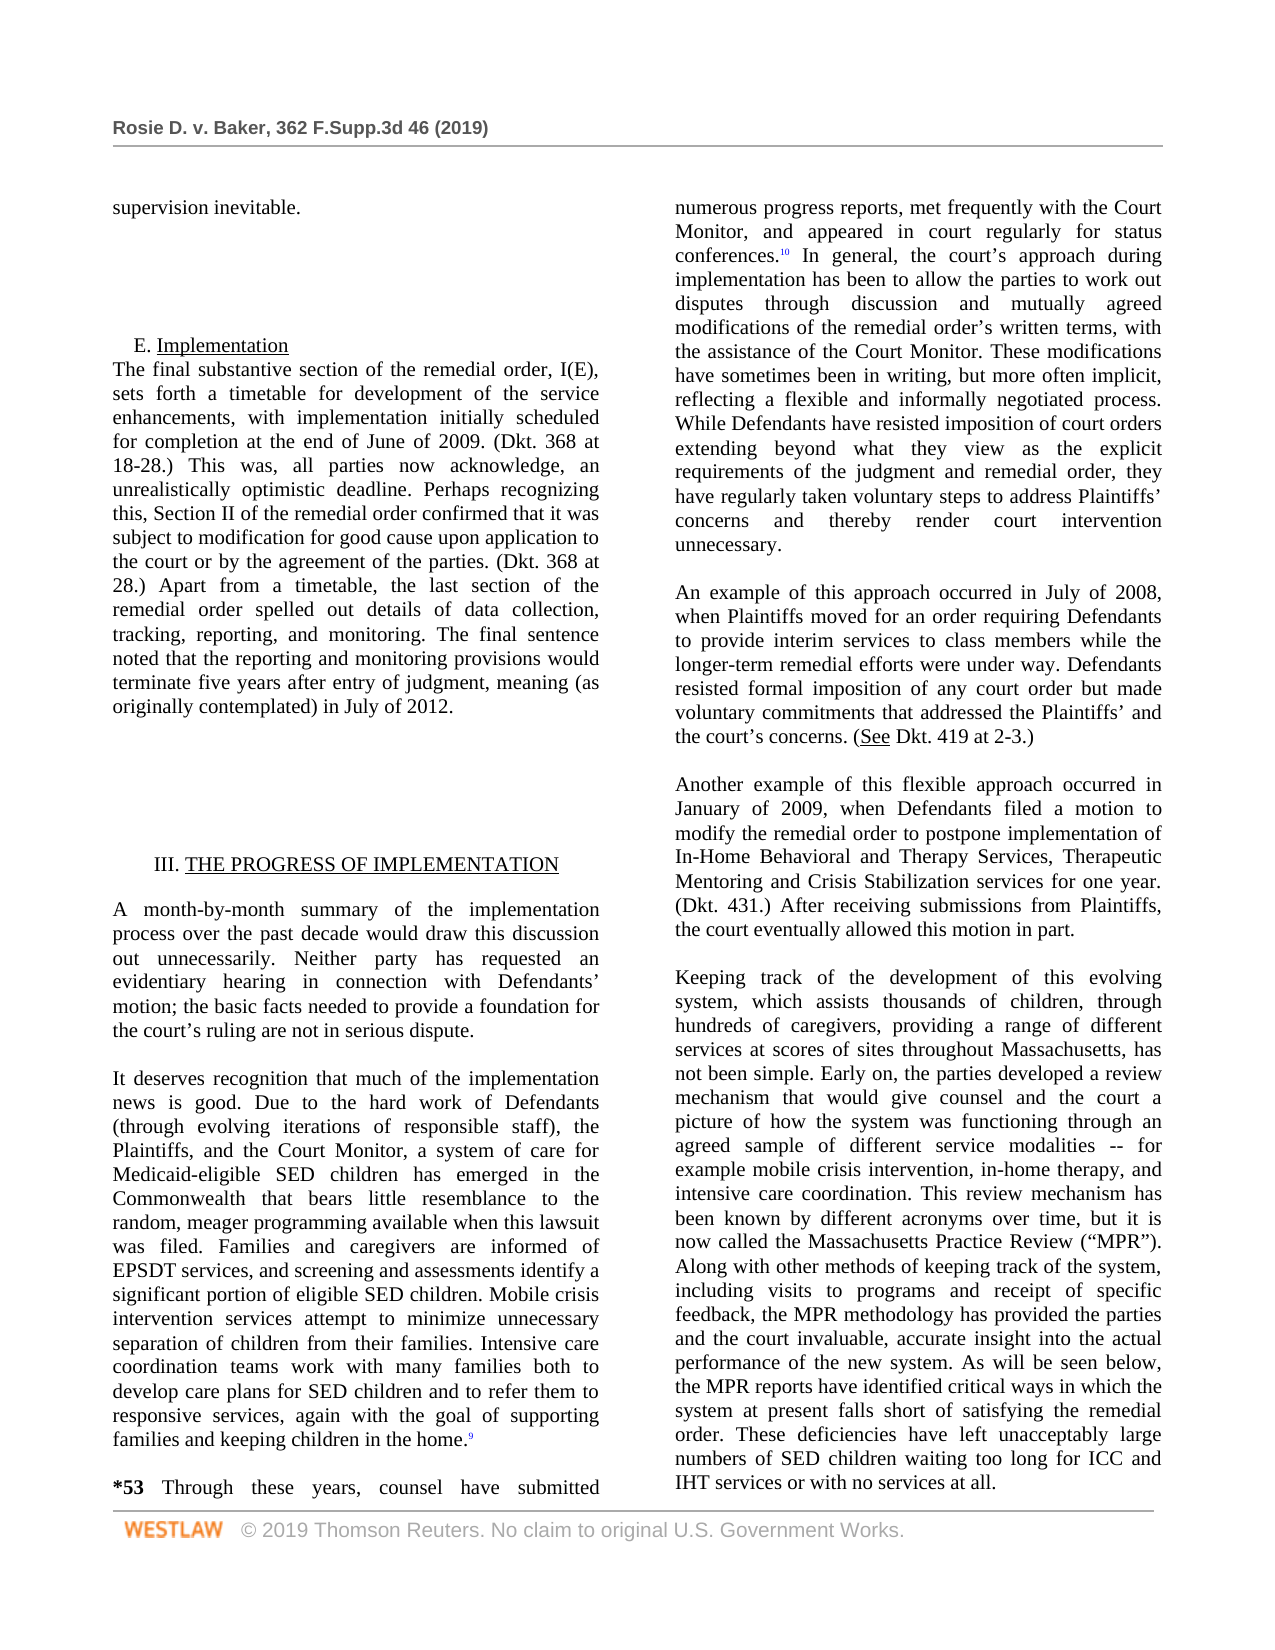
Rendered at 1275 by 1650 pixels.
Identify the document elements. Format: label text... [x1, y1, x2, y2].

picture [112, 1521, 235, 1538]
text The final substantive section of the remedial order, I(E), sets forth a timetable for development of the service enhancements, with implementation initially scheduled for completion at the end of June of 2009. (Dkt. 368 at 18-28.) This was, all parties now acknowledge, an unrealistically optimistic deadline. Perhaps recognizing this, Section II of the remedial order confirmed that it was subject to modification for good cause upon application to the court or by the agreement of the parties. (Dkt. 368 at 28.) Apart from a timetable, the last section of the remedial order spelled out details of data collection, tracking, reporting, and monitoring. The final sentence noted that the reporting and monitoring provisions would terminate five years after entry of judgment, meaning (as originally contemplated) in July of 2012. [112, 357, 600, 718]
text E. Implementation [133, 333, 600, 357]
text Another example of this flexible approach occurred in January of 2009, when Defendants filed a motion to modify the remedial order to postpone implementation of In-Home Behavioral and Therapy Services, Therapeutic Mentoring and Crisis Stabilization services for one year. (Dkt. 431.) After receiving submissions from Plaintiffs, the court eventually allowed this motion in part. [675, 772, 1162, 941]
text Keeping track of the development of this evolving system, which assists thousands of children, through hundreds of caregivers, providing a range of different services at scores of sites throughout Massachusetts, has not been simple. Early on, the parties developed a review mechanism that would give counsel and the court a picture of how the system was functioning through an agreed sample of different service modalities -- for example mobile crisis intervention, in-home therapy, and intensive care coordination. This review mechanism has been known by different acronyms over time, but it is now called the Massachusetts Practice Review (“MPR”). Along with other methods of keeping track of the system, including visits to programs and receipt of specific feedback, the MPR methodology has provided the parties and the court invaluable, accurate insight into the actual performance of the new system. As will be seen below, the MPR reports have identified critical ways in which the system at present falls short of satisfying the remedial order. These deficiencies have left unacceptably large numbers of SED children waiting too long for ICC and IHT services or with no services at all. [675, 965, 1162, 1494]
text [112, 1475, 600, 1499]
text It deserves recognition that much of the implementation news is good. Due to the hard work of Defendants (through evolving iterations of responsible staff), the Plaintiffs, and the Court Monitor, a system of care for Medicaid-eligible SED children has emerged in the Commonwealth that bears little resemblance to the random, meager programming available when this lawsuit was filed. Families and caregivers are informed of EPSDT services, and screening and assessments identify a significant portion of eligible SED children. Mobile crisis intervention services attempt to minimize unnecessary separation of children from their families. Intensive care coordination teams work with many families both to develop care plans for SED children and to refer them to responsive services, again with the goal of supporting families and keeping children in the home.9 [112, 1066, 600, 1451]
text A month-by-month summary of the implementation process over the past decade would draw this discussion out unnecessarily. Neither party has requested an evidentiary hearing in connection with Defendants’ motion; the basic facts needed to provide a foundation for the court’s ruling are not in serious dispute. [112, 897, 600, 1042]
text III. THE PROGRESS OF IMPLEMENTATION [112, 852, 600, 876]
text An example of this approach occurred in July of 2008, when Plaintiffs moved for an order requiring Defendants to provide interim services to class members while the longer-term remedial efforts were under way. Defendants resisted formal imposition of any court order but made voluntary commitments that addressed the Plaintiffs’ and the court’s concerns. (See Dkt. 419 at 2-3.) [675, 580, 1162, 748]
text *53 Through these years, counsel have submitted numerous progress reports, met frequently with the Court Monitor, and appeared in court regularly for status conferences.10 In general, the court’s approach during implementation has been to allow the parties to work out disputes through discussion and mutually agreed modifications of the remedial order’s written terms, with the assistance of the Court Monitor. These modifications have sometimes been in writing, but more often implicit, reflecting a flexible and informally negotiated process. While Defendants have resisted imposition of court orders extending beyond what they view as the explicit requirements of the judgment and remedial order, they have regularly taken voluntary steps to address Plaintiffs’ concerns and thereby render court intervention unnecessary. [675, 195, 1162, 556]
